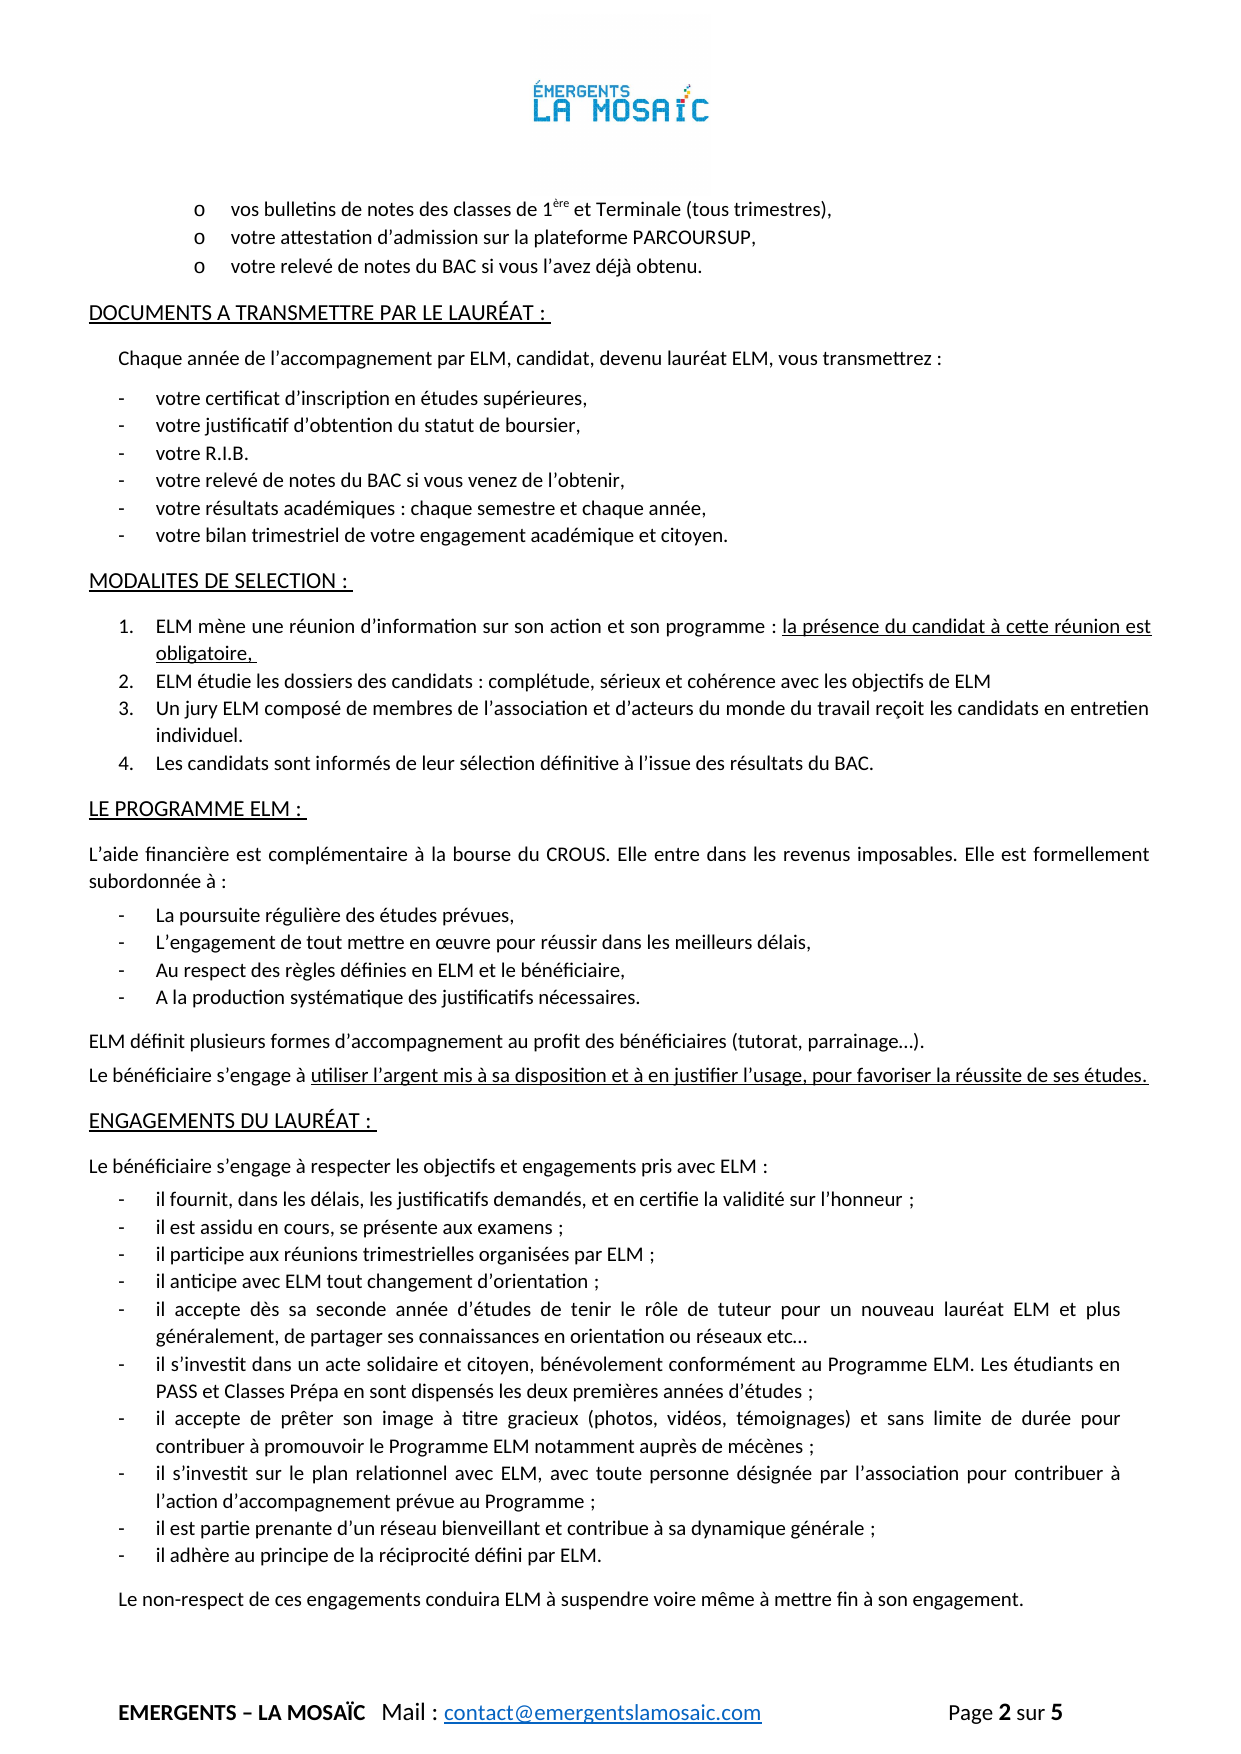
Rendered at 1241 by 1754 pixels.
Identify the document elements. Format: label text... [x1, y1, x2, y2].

text ELM définit plusieurs formes d’accompagnement au profit des bénéficiaires (tutorat, parrainage…). [88, 1028, 1152, 1054]
list vos bulletins de notes des classes de 1ère et Terminale (tous trimestres), [193, 196, 1122, 222]
list La poursuite régulière des études prévues, [118, 902, 1122, 927]
list il s’investit dans un acte solidaire et citoyen, bénévolement conformément au Programme ELM. Les étudiants en PASS et Classes Prépa en sont dispensés les deux premières années d’études ; [118, 1351, 1122, 1404]
list votre bilan trimestriel de votre engagement académique et citoyen. [118, 522, 1122, 547]
text Le bénéficiaire s’engage à utiliser l’argent mis à sa disposition et à en justifier l’usage, pour favoriser la réussite de ses études. [88, 1062, 1152, 1087]
text L’aide financière est complémentaire à la bourse du CROUS. Elle entre dans les revenus imposables. Elle est formellement subordonnée à : [88, 841, 1152, 894]
list votre relevé de notes du BAC si vous venez de l’obtenir, [118, 467, 1122, 493]
text Le non-respect de ces engagements conduira ELM à suspendre voire même à mettre fin à son engagement. [118, 1587, 1122, 1612]
text Chaque année de l’accompagnement par ELM, candidat, devenu lauréat ELM, vous transmettrez : [118, 345, 1122, 371]
list il est assidu en cours, se présente aux examens ; [118, 1214, 1122, 1239]
list il adhère au principe de la réciprocité défini par ELM. [118, 1543, 1122, 1568]
text ENGAGEMENTS DU LAURÉAT : [88, 1106, 1152, 1134]
text MODALITES DE SELECTION : [88, 566, 1152, 594]
list votre R.I.B. [118, 440, 1122, 465]
list Au respect des règles définies en ELM et le bénéficiaire, [118, 957, 1122, 982]
picture [529, 14, 711, 196]
list il accepte de prêter son image à titre gracieux (photos, vidéos, témoignages) et sans limite de durée pour contribuer à promouvoir le Programme ELM notamment auprès de mécènes ; [118, 1406, 1122, 1458]
list ELM mène une réunion d’information sur son action et son programme : la présence du candidat à cette réunion est obligatoire, [118, 613, 1152, 666]
list il s’investit sur le plan relationnel avec ELM, avec toute personne désignée par l’association pour contribuer à l’action d’accompagnement prévue au Programme ; [118, 1460, 1122, 1513]
list il accepte dès sa seconde année d’études de tenir le rôle de tuteur pour un nouveau lauréat ELM et plus généralement, de partager ses connaissances en orientation ou réseaux etc… [118, 1296, 1122, 1349]
text DOCUMENTS A TRANSMETTRE PAR LE LAURÉAT : [88, 298, 1152, 326]
list L’engagement de tout mettre en œuvre pour réussir dans les meilleurs délais, [118, 929, 1122, 955]
list votre attestation d’admission sur la plateforme PARCOURSUP, [193, 224, 1122, 251]
text LE PROGRAMME ELM : [88, 794, 1152, 822]
list il fournit, dans les délais, les justificatifs demandés, et en certifie la validité sur l’honneur ; [118, 1186, 1122, 1212]
list votre certificat d’inscription en études supérieures, [118, 385, 1122, 411]
list il anticipe avec ELM tout changement d’orientation ; [118, 1269, 1122, 1294]
list Les candidats sont informés de leur sélection définitive à l’issue des résultats du BAC. [118, 750, 1152, 775]
list A la production systématique des justificatifs nécessaires. [118, 984, 1122, 1009]
list il est partie prenante d’un réseau bienveillant et contribue à sa dynamique générale ; [118, 1515, 1122, 1541]
list votre relevé de notes du BAC si vous l’avez déjà obtenu. [193, 253, 1122, 279]
list votre résultats académiques : chaque semestre et chaque année, [118, 495, 1122, 520]
list votre justificatif d’obtention du statut de boursier, [118, 412, 1122, 438]
list il participe aux réunions trimestrielles organisées par ELM ; [118, 1241, 1122, 1267]
list ELM étudie les dossiers des candidats : complétude, sérieux et cohérence avec les objectifs de ELM [118, 668, 1152, 693]
list Un jury ELM composé de membres de l’association et d’acteurs du monde du travail reçoit les candidats en entretien individuel. [118, 695, 1152, 748]
text Le bénéficiaire s’engage à respecter les objectifs et engagements pris avec ELM : [88, 1153, 1152, 1178]
